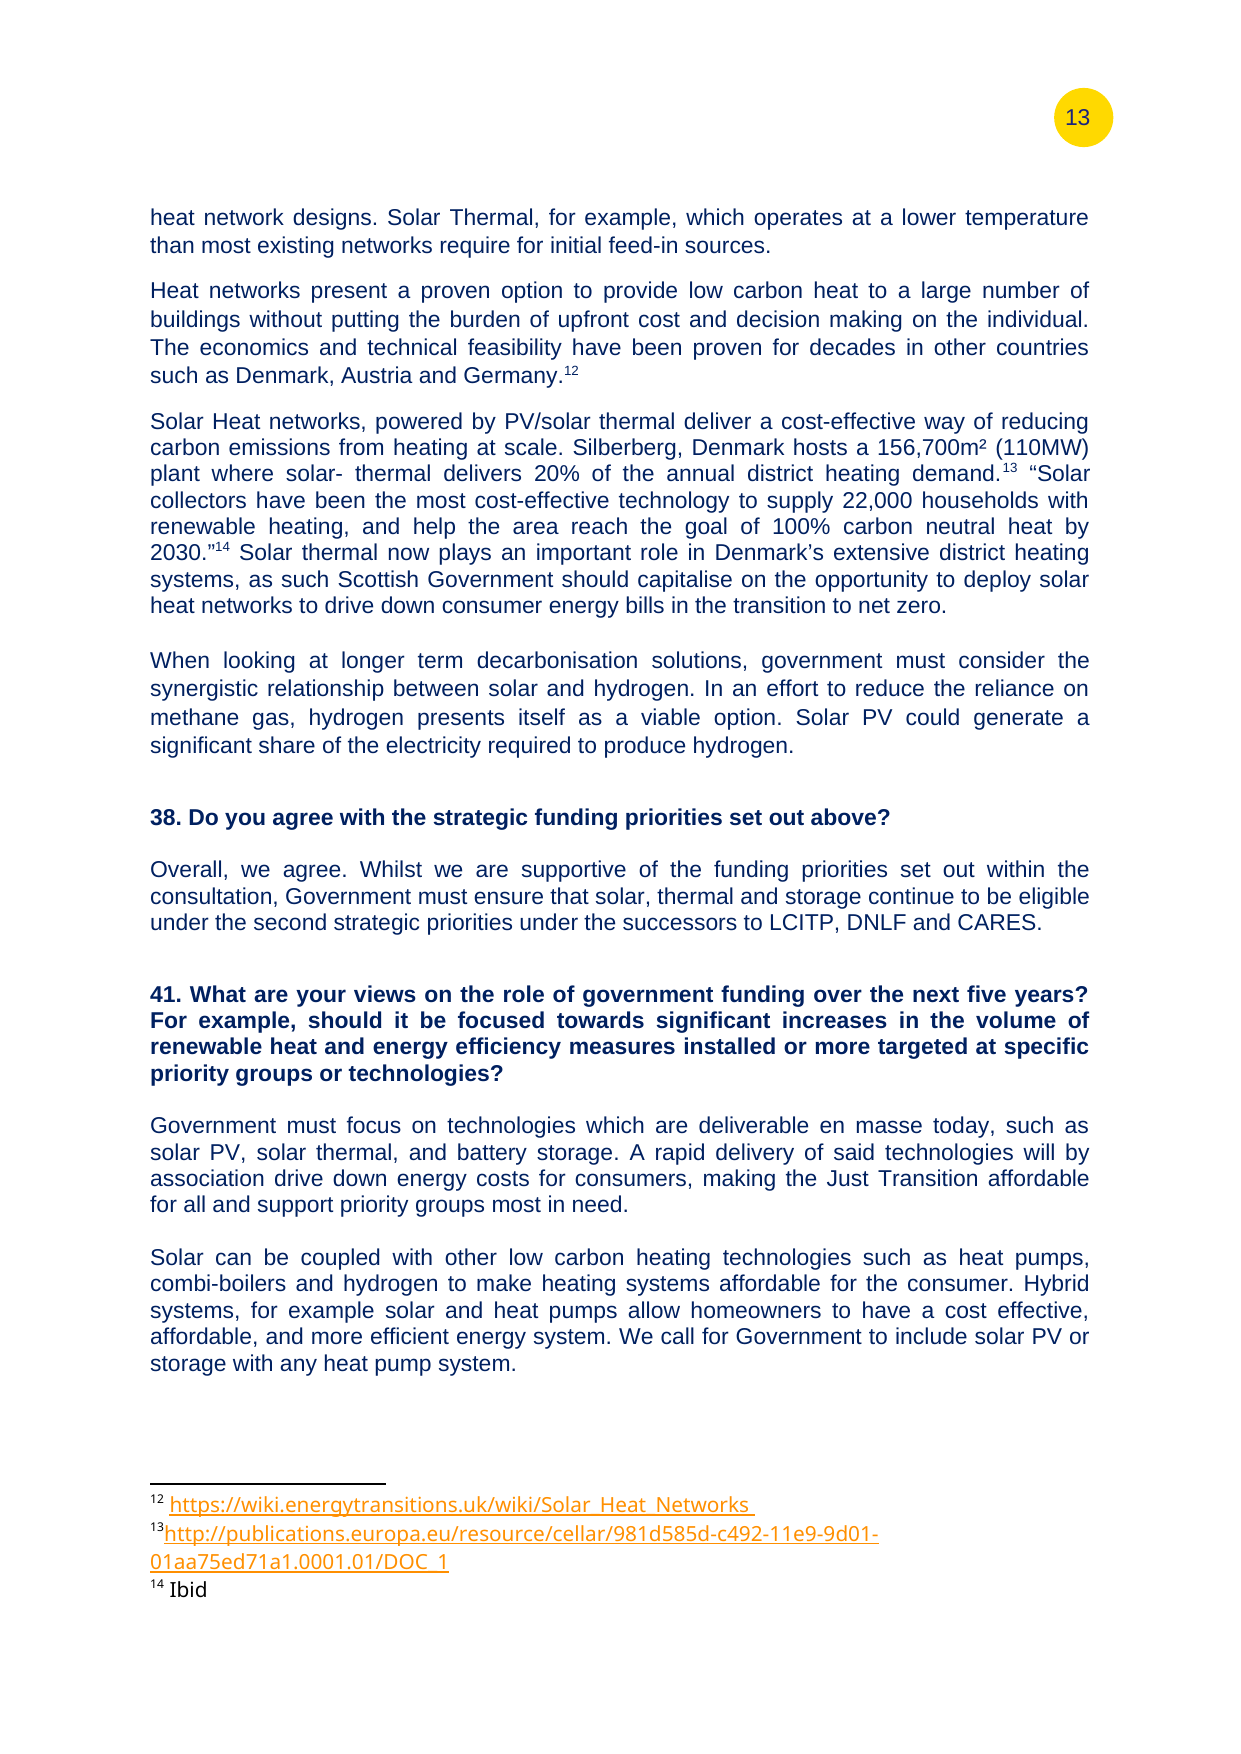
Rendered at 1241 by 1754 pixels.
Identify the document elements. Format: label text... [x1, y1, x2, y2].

text Government must focus on technologies which are deliverable en masse today, such as solar PV, solar thermal, and battery storage. A rapid delivery of said technologies will by association drive down energy costs for consumers, making the Just Transition affordable for all and support priority groups most in need. [150, 1112, 1090, 1218]
text 41. What are your views on the role of government funding over the next five years? For example, should it be focused towards significant increases in the volume of renewable heat and energy efficiency measures installed or more targeted at specific priority groups or technologies? [150, 981, 1090, 1086]
text When looking at longer term decarbonisation solutions, government must consider the synergistic relationship between solar and hydrogen. In an effort to reduce the reliance on methane gas, hydrogen presents itself as a viable option. Solar PV could generate a significant share of the electricity required to produce hydrogen. [150, 647, 1090, 758]
text Heat networks present a proven option to provide low carbon heat to a large number of buildings without putting the burden of upfront cost and decision making on the individual. The economics and technical feasibility have been proven for decades in other countries such as Denmark, Austria and Germany. [150, 277, 1090, 389]
text Solar Heat networks, powered by PV/solar thermal deliver a cost-effective way of reducing carbon emissions from heating at scale. Silberberg, Denmark hosts a 156,700m² (110MW) plant where solar- thermal delivers 20% of the annual district heating demand. “Solar collectors have been the most cost-effective technology to supply 22,000 households with renewable heating, and help the area reach the goal of 100% carbon neutral heat by 2030.” Solar thermal now plays an important role in Denmark’s extensive district heating systems, as such Scottish Government should capitalise on the opportunity to deploy solar heat networks to drive down consumer energy bills in the transition to net zero. [150, 408, 1090, 618]
text Solar can be coupled with other low carbon heating technologies such as heat pumps, combi-boilers and hydrogen to make heating systems affordable for the consumer. Hybrid systems, for example solar and heat pumps allow homeowners to have a cost effective, affordable, and more efficient energy system. We call for Government to include solar PV or storage with any heat pump system. [150, 1244, 1090, 1376]
text Overall, we agree. Whilst we are supportive of the funding priorities set out within the consultation, Government must ensure that solar, thermal and storage continue to be eligible under the second strategic priorities under the successors to LCITP, DNLF and CARES. [150, 856, 1090, 935]
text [150, 204, 1090, 258]
text 38. Do you agree with the strategic funding priorities set out above? [150, 804, 1090, 830]
